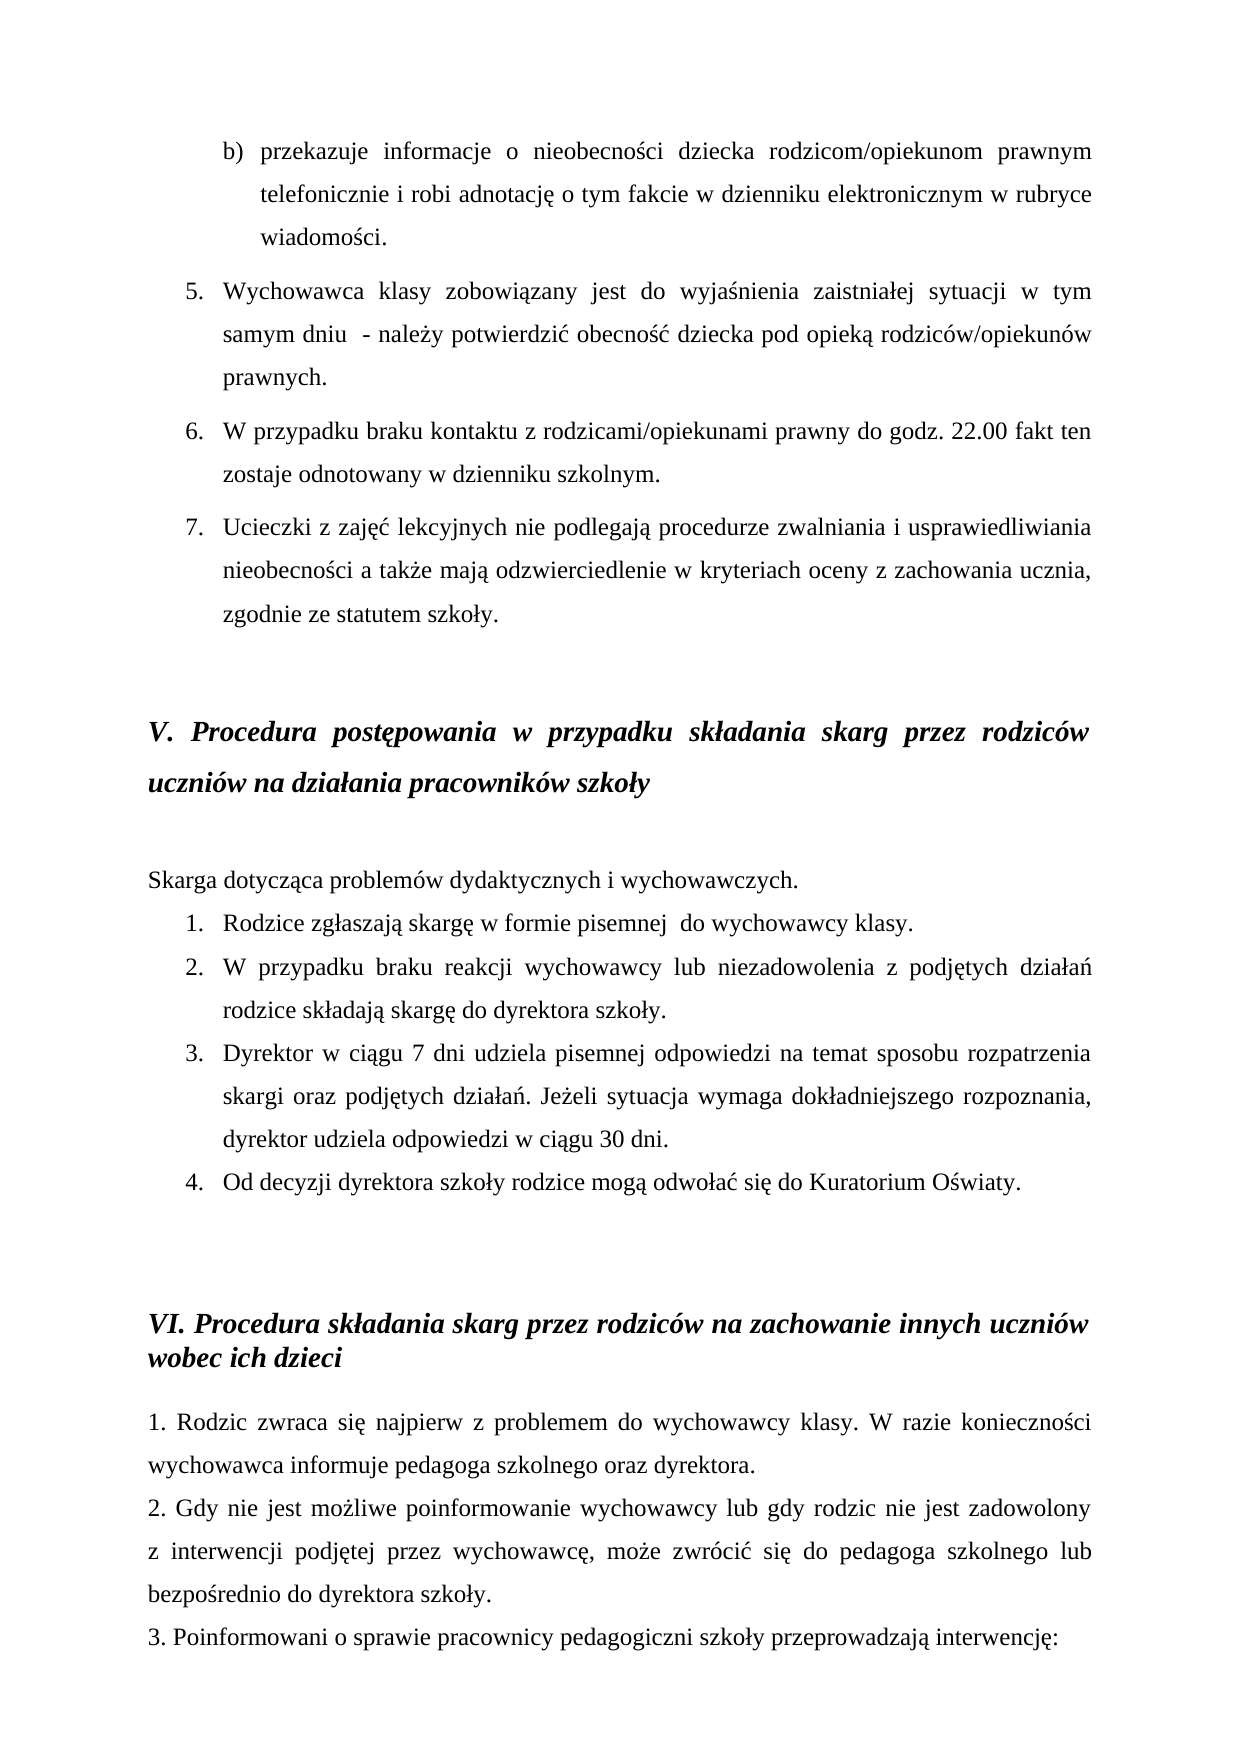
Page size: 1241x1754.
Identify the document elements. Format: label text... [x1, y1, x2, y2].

text V. Procedura postępowania w przypadku składania skarg przez rodziców uczniów na działania pracowników szkoły [148, 714, 1093, 798]
text 2. Gdy nie jest możliwe poinformowanie wychowawcy lub gdy rodzic nie jest zadowolony z interwencji podjętej przez wychowawcę, może zwrócić się do pedagoga szkolnego lub bezpośrednio do dyrektora szkoły. [148, 1493, 1093, 1608]
list Od decyzji dyrektora szkoły rodzice mogą odwołać się do Kuratorium Oświaty. [185, 1167, 1093, 1196]
list Wychowawca klasy zobowiązany jest do wyjaśnienia zaistniałej sytuacji w tym samym dniu - należy potwierdzić obecność dziecka pod opieką rodziców/opiekunów prawnych. [185, 276, 1093, 391]
text 3. Poinformowani o sprawie pracownicy pedagogiczni szkoły przeprowadzają interwencję: [148, 1622, 1093, 1651]
text 1. Rodzic zwraca się najpierw z problemem do wychowawcy klasy. W razie konieczności wychowawca informuje pedagoga szkolnego oraz dyrektora. [148, 1407, 1093, 1479]
list Dyrektor w ciągu 7 dni udziela pisemnej odpowiedzi na temat sposobu rozpatrzenia skargi oraz podjętych działań. Jeżeli sytuacja wymaga dokładniejszego rozpoznania, dyrektor udziela odpowiedzi w ciągu 30 dni. [185, 1038, 1093, 1153]
list Rodzice zgłaszają skargę w formie pisemnej do wychowawcy klasy. [185, 908, 1093, 937]
text VI. Procedura składania skarg przez rodziców na zachowanie innych uczniów wobec ich dzieci [148, 1306, 1093, 1373]
list W przypadku braku kontaktu z rodzicami/opiekunami prawny do godz. 22.00 fakt ten zostaje odnotowany w dzienniku szkolnym. [185, 416, 1093, 488]
list przekazuje informacje o nieobecności dziecka rodzicom/opiekunom prawnym telefonicznie i robi adnotację o tym fakcie w dzienniku elektronicznym w rubryce wiadomości. [223, 136, 1093, 251]
list W przypadku braku reakcji wychowawcy lub niezadowolenia z podjętych działań rodzice składają skargę do dyrektora szkoły. [185, 952, 1093, 1023]
text Skarga dotycząca problemów dydaktycznych i wychowawczych. [148, 865, 1093, 894]
list Ucieczki z zajęć lekcyjnych nie podlegają procedurze zwalniania i usprawiedliwiania nieobecności a także mają odzwierciedlenie w kryteriach oceny z zachowania ucznia, zgodnie ze statutem szkoły. [185, 512, 1093, 627]
